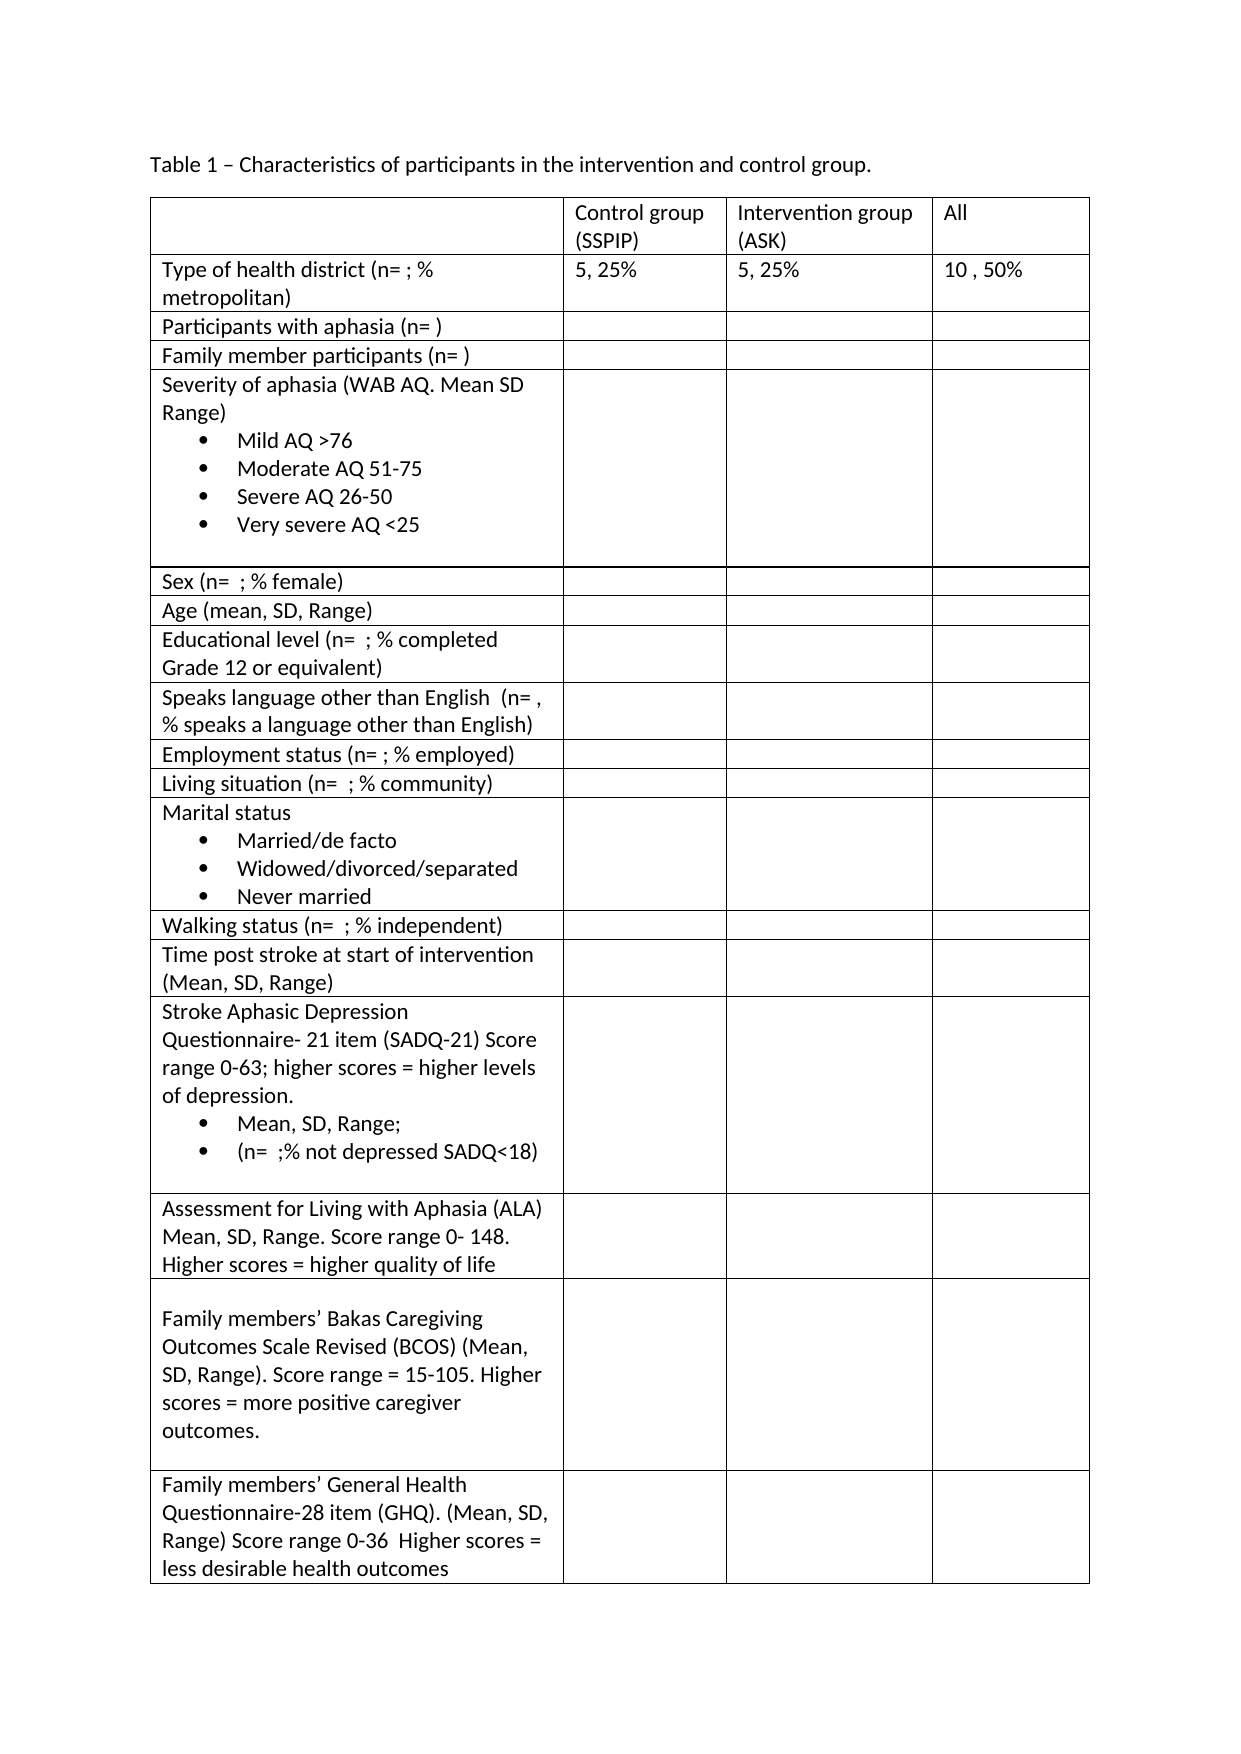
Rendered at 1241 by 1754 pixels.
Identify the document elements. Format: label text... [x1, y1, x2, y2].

table_cell Marital status Married/de facto Widowed/divorced/separated Never married [151, 798, 563, 910]
table_cell [727, 997, 932, 1193]
table_cell [564, 911, 726, 939]
table_cell [933, 769, 1089, 797]
table_cell [564, 798, 726, 910]
table_cell [564, 341, 726, 369]
table_cell [564, 997, 726, 1193]
table_cell 5, 25% [727, 255, 932, 311]
table_cell Assessment for Living with Aphasia (ALA) Mean, SD, Range. Score range 0- 148. Higher scores = higher quality of life [151, 1194, 563, 1278]
table_cell [564, 1194, 726, 1278]
table_cell [727, 626, 932, 682]
table_cell Employment status (n= ; % employed) [151, 740, 563, 768]
table_header [151, 198, 563, 254]
table_cell [933, 1279, 1089, 1469]
table_cell [564, 769, 726, 797]
table_cell [564, 568, 726, 595]
table_cell [727, 1471, 932, 1583]
table_cell [727, 1194, 932, 1278]
table_cell [727, 769, 932, 797]
table_cell [564, 940, 726, 996]
table_cell Participants with aphasia (n= ) [151, 312, 563, 340]
table_cell [933, 341, 1089, 369]
table_cell [727, 798, 932, 910]
table_cell [933, 740, 1089, 768]
table_cell 5, 25% [564, 255, 726, 311]
table_cell Severity of aphasia (WAB AQ. Mean SD Range) Mild AQ >76 Moderate AQ 51-75 Severe AQ 26-50 Very severe AQ <25 [151, 370, 563, 566]
table_cell Type of health district (n= ; % metropolitan) [151, 255, 563, 311]
table_cell Sex (n= ; % female) [151, 568, 563, 595]
table_cell [933, 568, 1089, 595]
table_cell [564, 1279, 726, 1469]
table_cell [564, 626, 726, 682]
table_header Intervention group (ASK) [727, 198, 932, 254]
table_cell [564, 1471, 726, 1583]
table_header All [933, 198, 1089, 254]
text Table 1 – Characteristics of participants in the intervention and control group. [150, 150, 1090, 178]
table_cell [727, 568, 932, 595]
table_cell [933, 997, 1089, 1193]
table_cell [727, 740, 932, 768]
table_cell [933, 683, 1089, 739]
table_cell [564, 312, 726, 340]
table_cell Living situation (n= ; % community) [151, 769, 563, 797]
table_cell 10 , 50% [933, 255, 1089, 311]
table_cell Family members’ General Health Questionnaire-28 item (GHQ). (Mean, SD, Range) Score range 0-36 Higher scores = less desirable health outcomes [151, 1471, 563, 1583]
table_cell [564, 596, 726, 624]
table_cell [727, 911, 932, 939]
table_cell [727, 1279, 932, 1469]
table_cell [564, 370, 726, 566]
table_cell [727, 683, 932, 739]
table_cell [933, 940, 1089, 996]
table_cell [933, 911, 1089, 939]
table_cell [933, 370, 1089, 566]
table_cell [933, 1471, 1089, 1583]
table_cell [727, 370, 932, 566]
table_cell [933, 798, 1089, 910]
table_cell Educational level (n= ; % completed Grade 12 or equivalent) [151, 626, 563, 682]
table_cell [727, 341, 932, 369]
table_cell Stroke Aphasic Depression Questionnaire- 21 item (SADQ-21) Score range 0-63; higher scores = higher levels of depression. Mean, SD, Range; (n= ;% not depressed SADQ<18) [151, 997, 563, 1193]
table_cell [727, 596, 932, 624]
table_cell Walking status (n= ; % independent) [151, 911, 563, 939]
table_cell Speaks language other than English (n= , % speaks a language other than English) [151, 683, 563, 739]
table_cell [933, 1194, 1089, 1278]
table_cell [933, 596, 1089, 624]
table_cell [564, 683, 726, 739]
table_cell [564, 740, 726, 768]
table_header Control group (SSPIP) [564, 198, 726, 254]
table_cell Time post stroke at start of intervention (Mean, SD, Range) [151, 940, 563, 996]
table_cell Age (mean, SD, Range) [151, 596, 563, 624]
table_cell [727, 940, 932, 996]
table_cell Family member participants (n= ) [151, 341, 563, 369]
table_cell Family members’ Bakas Caregiving Outcomes Scale Revised (BCOS) (Mean, SD, Range). Score range = 15-105. Higher scores = more positive caregiver outcomes. [151, 1279, 563, 1469]
table_cell [727, 312, 932, 340]
table_cell [933, 312, 1089, 340]
table_cell [933, 626, 1089, 682]
